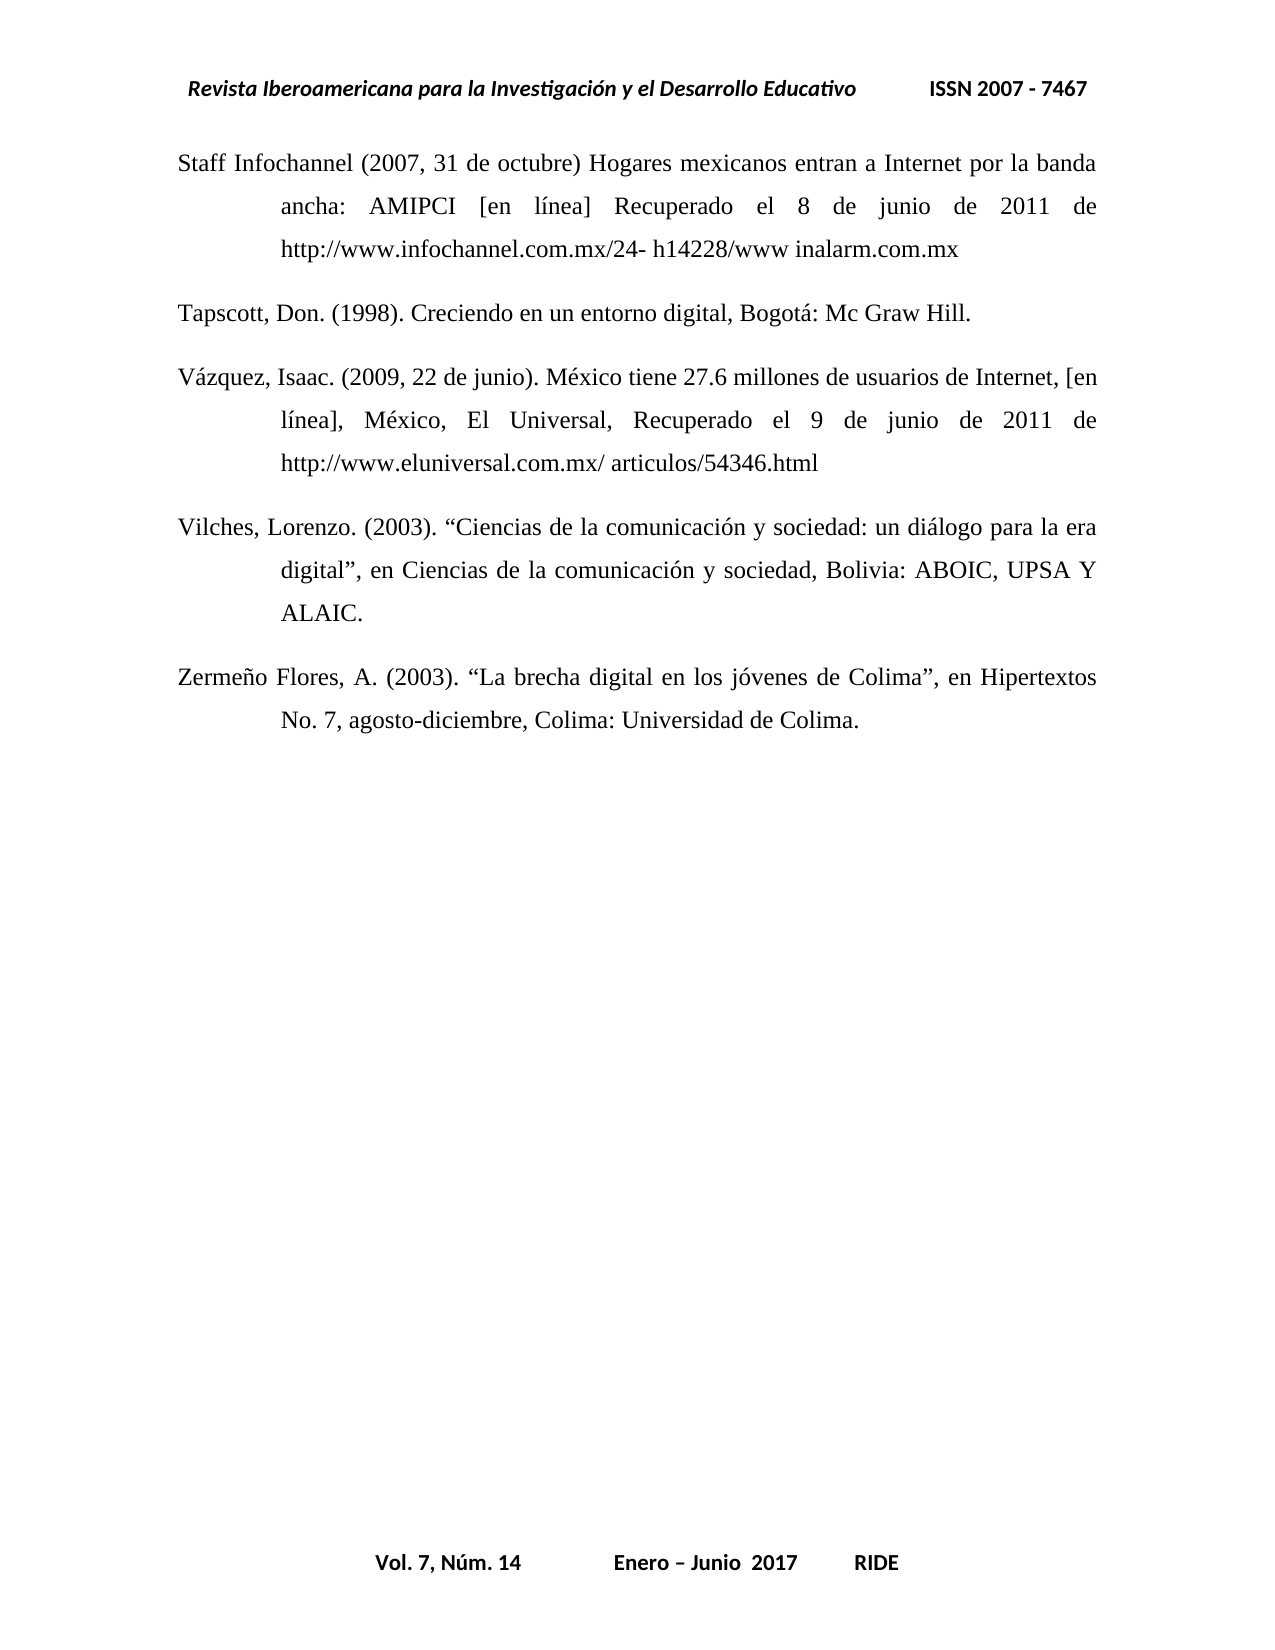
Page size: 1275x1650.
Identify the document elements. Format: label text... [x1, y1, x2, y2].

text Tapscott, Don. (1998). Creciendo en un entorno digital, Bogotá: Mc Graw Hill. [177, 298, 1098, 327]
text Vilches, Lorenzo. (2003). “Ciencias de la comunicación y sociedad: un diálogo para la era digital”, en Ciencias de la comunicación y sociedad, Bolivia: ABOIC, UPSA Y ALAIC. [177, 512, 1098, 627]
text Zermeño Flores, A. (2003). “La brecha digital en los jóvenes de Colima”, en Hipertextos No. 7, agosto-diciembre, Colima: Universidad de Colima. [177, 662, 1098, 734]
text Vázquez, Isaac. (2009, 22 de junio). México tiene 27.6 millones de usuarios de Internet, [en línea], México, El Universal, Recuperado el 9 de junio de 2011 de http://www.eluniversal.com.mx/ articulos/54346.html [177, 362, 1098, 477]
text Staff Infochannel (2007, 31 de octubre) Hogares mexicanos entran a Internet por la banda ancha: AMIPCI [en línea] Recuperado el 8 de junio de 2011 de http://www.infochannel.com.mx/24- h14228/www inalarm.com.mx [177, 148, 1098, 263]
